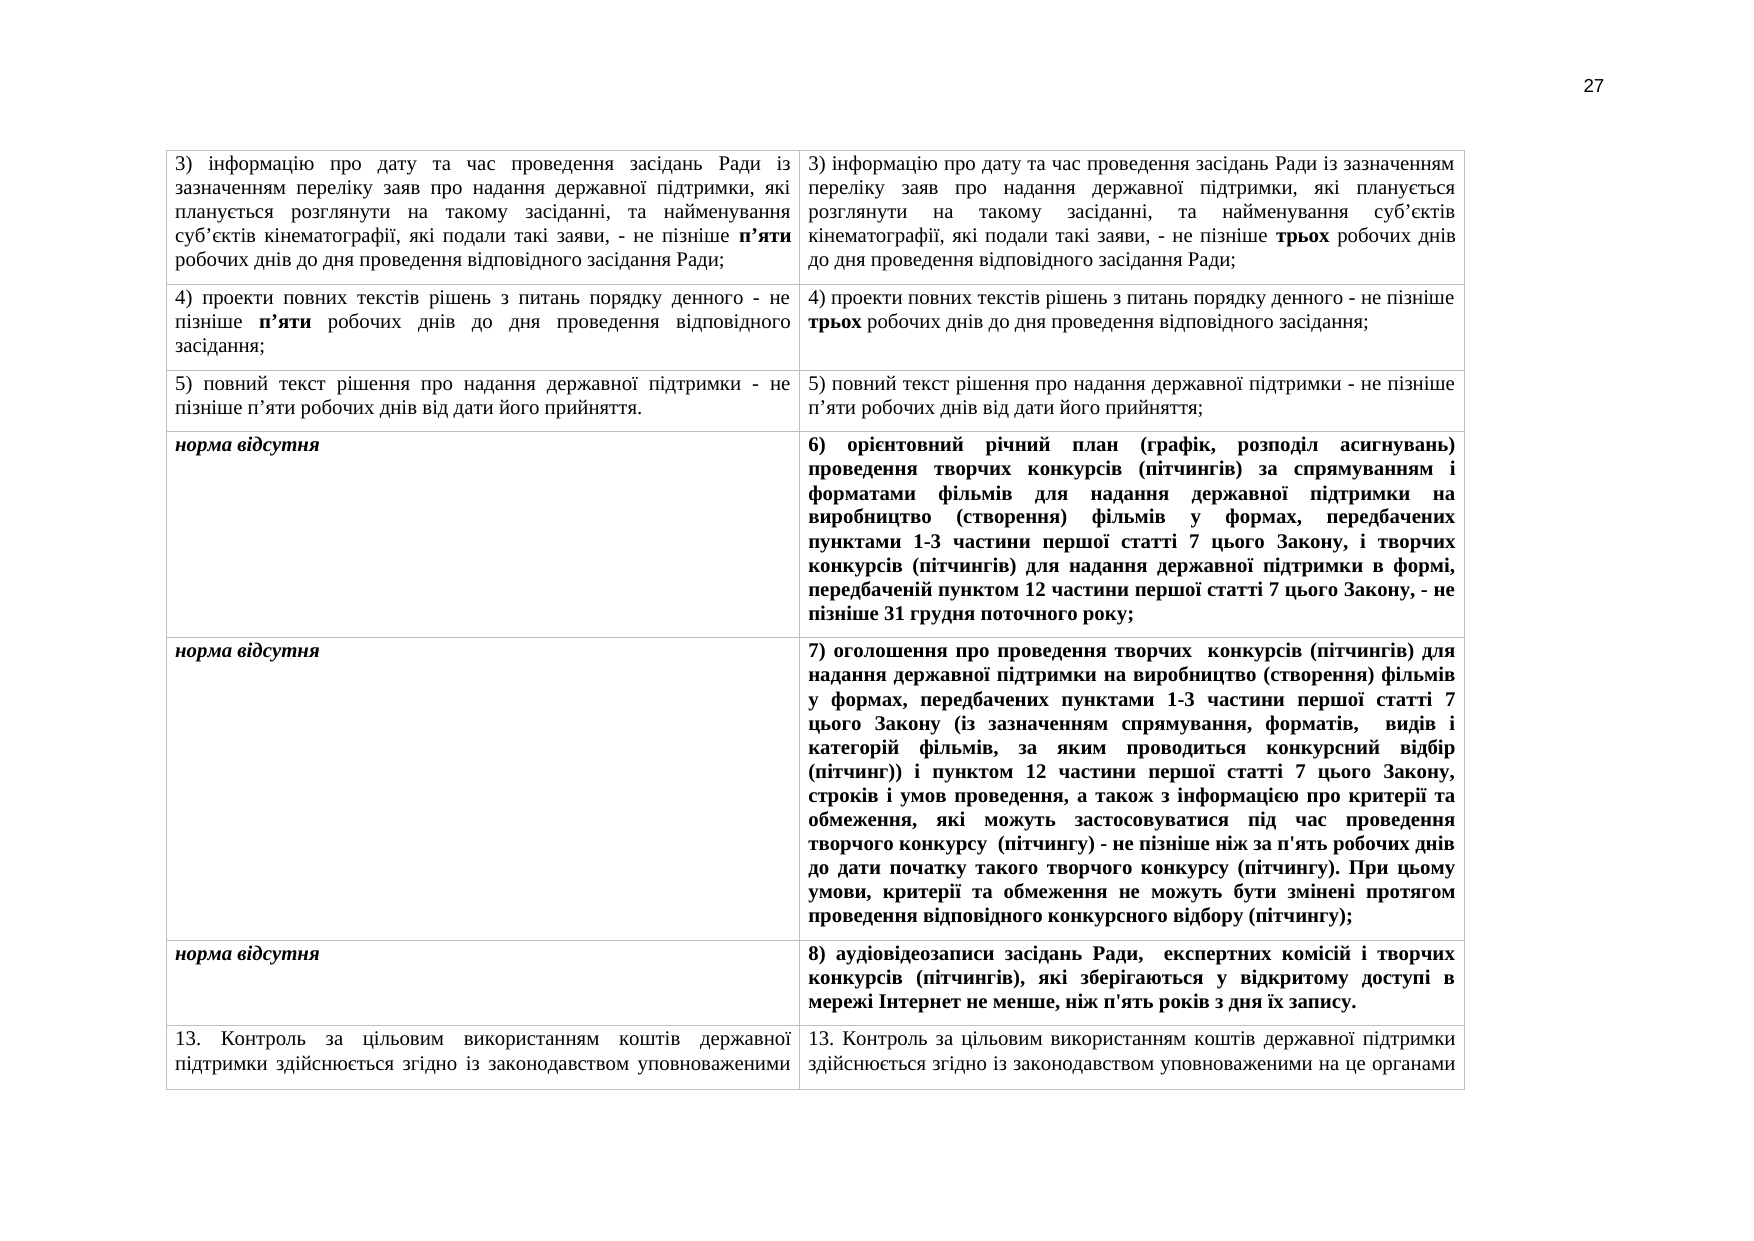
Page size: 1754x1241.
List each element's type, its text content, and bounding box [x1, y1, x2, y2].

table_cell 5) повний текст рішення про надання державної підтримки - не пізніше п’яти робочих днів від дати його прийняття. [167, 371, 799, 431]
table_cell 7) оголошення про проведення творчих конкурсів (пітчингів) для надання державної підтримки на виробництво (створення) фільмів у формах, передбачених пунктами 1-3 частини першої статті 7 цього Закону (із зазначенням спрямування, форматів, видів і категорій фільмів, за яким проводиться конкурсний відбір (пітчинг)) і пунктом 12 частини першої статті 7 цього Закону, строків і умов проведення, а також з інформацією про критерії та обмеження, які можуть застосовуватися під час проведення творчого конкурсу (пітчингу) - не пізніше ніж за п'ять робочих днів до дати початку такого творчого конкурсу (пітчингу). При цьому умови, критерії та обмеження не можуть бути змінені протягом проведення відповідного конкурсного відбору (пітчингу); [800, 638, 1464, 939]
table_cell норма відсутня [167, 638, 799, 939]
table_cell норма відсутня [167, 432, 799, 637]
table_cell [800, 1026, 1464, 1089]
table_cell норма відсутня [167, 941, 799, 1025]
table_cell 3) інформацію про дату та час проведення засідань Ради із зазначенням переліку заяв про надання державної підтримки, які планується розглянути на такому засіданні, та найменування суб’єктів кінематографії, які подали такі заяви, - не пізніше трьох робочих днів до дня проведення відповідного засідання Ради; [800, 151, 1464, 284]
table_cell 5) повний текст рішення про надання державної підтримки - не пізніше п’яти робочих днів від дати його прийняття; [800, 371, 1464, 431]
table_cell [167, 1026, 799, 1089]
table_cell 8) аудіовідеозаписи засідань Ради, експертних комісій і творчих конкурсів (пітчингів), які зберігаються у відкритому доступі в мережі Інтернет не менше, ніж п'ять років з дня їх запису. [800, 941, 1464, 1025]
table_cell 6) орієнтовний річний план (графік, розподіл асигнувань) проведення творчих конкурсів (пітчингів) за спрямуванням і форматами фільмів для надання державної підтримки на виробництво (створення) фільмів у формах, передбачених пунктами 1-3 частини першої статті 7 цього Закону, і творчих конкурсів (пітчингів) для надання державної підтримки в формі, передбаченій пунктом 12 частини першої статті 7 цього Закону, - не пізніше 31 грудня поточного року; [800, 432, 1464, 637]
table_cell 4) проекти повних текстів рішень з питань порядку денного - не пізніше п’яти робочих днів до дня проведення відповідного засідання; [167, 285, 799, 369]
table_cell 3) інформацію про дату та час проведення засідань Ради із зазначенням переліку заяв про надання державної підтримки, які планується розглянути на такому засіданні, та найменування суб’єктів кінематографії, які подали такі заяви, - не пізніше п’яти робочих днів до дня проведення відповідного засідання Ради; [167, 151, 799, 284]
table_cell 4) проекти повних текстів рішень з питань порядку денного - не пізніше трьох робочих днів до дня проведення відповідного засідання; [800, 285, 1464, 369]
